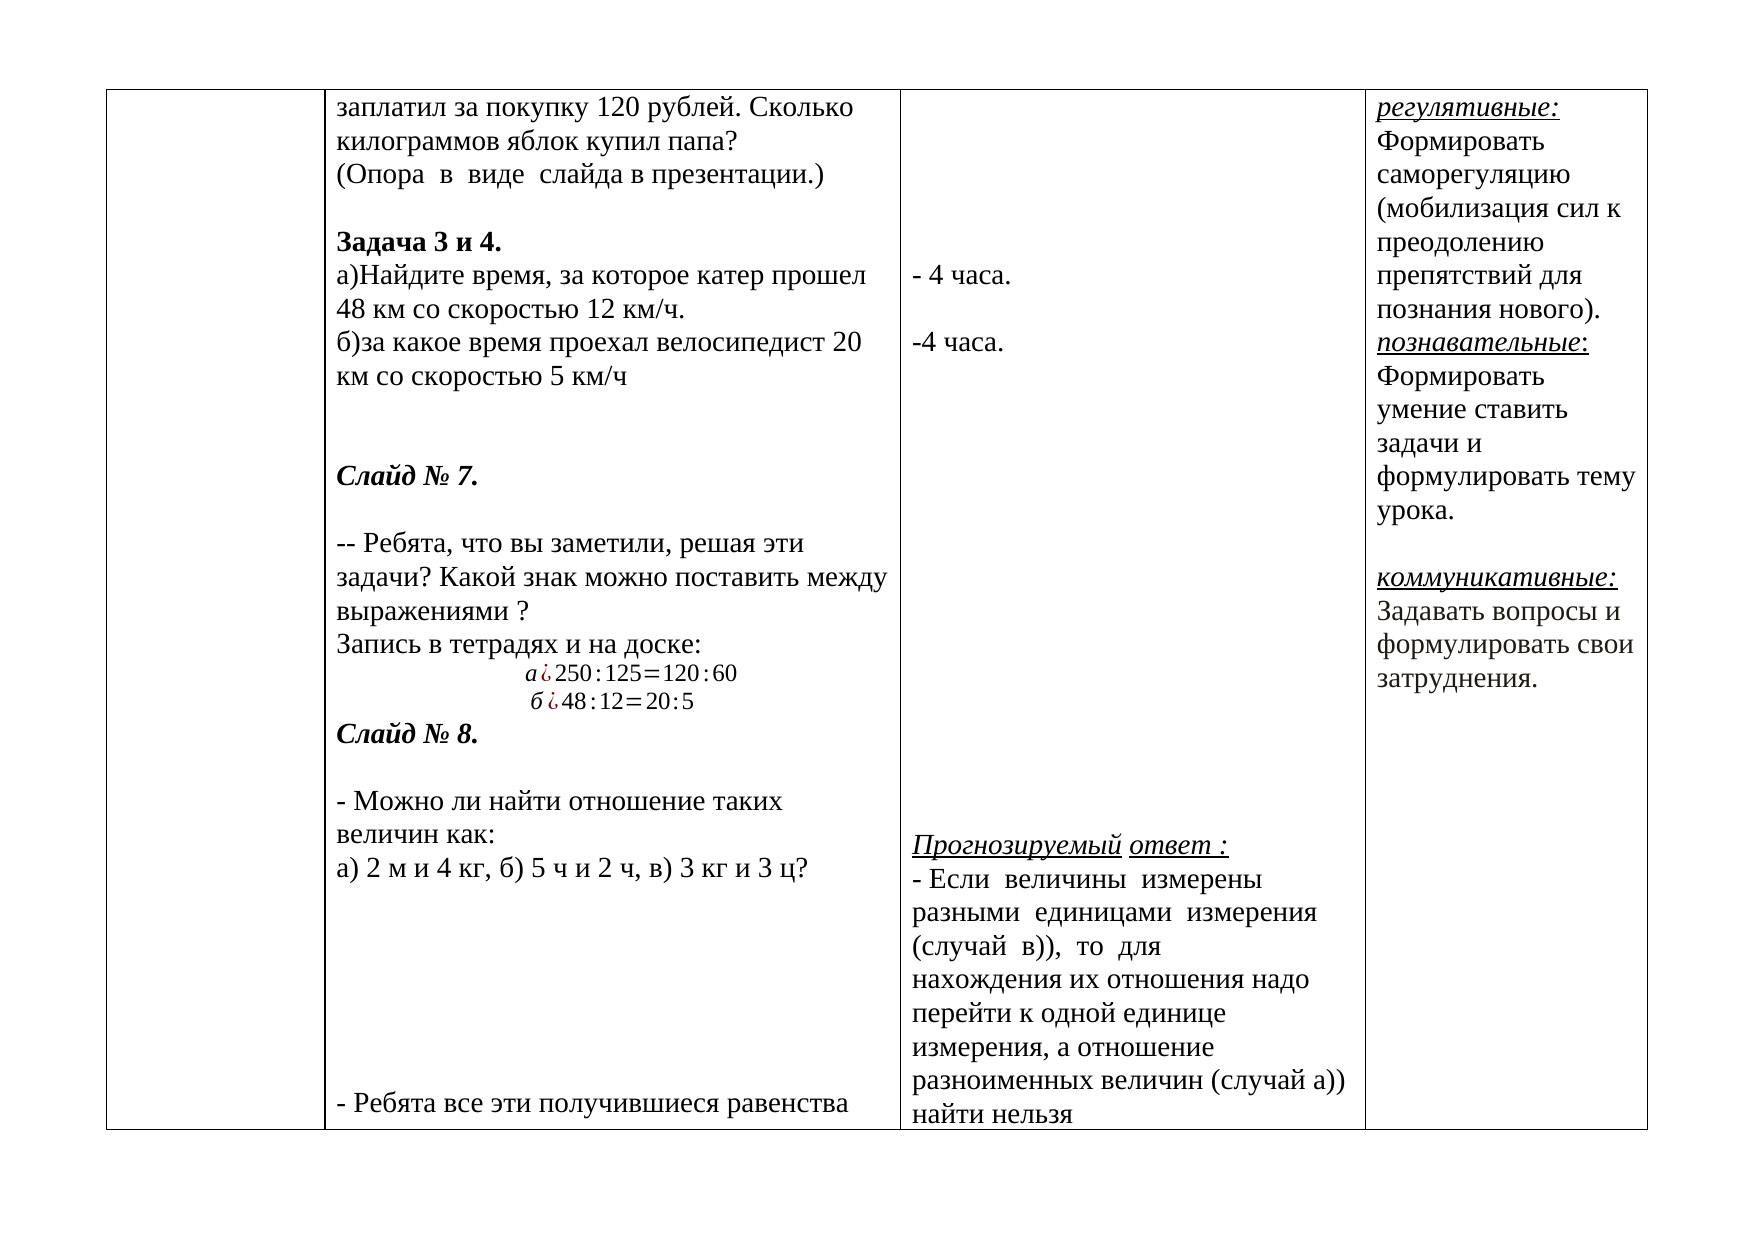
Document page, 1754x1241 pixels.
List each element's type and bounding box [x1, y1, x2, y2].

table_cell [901, 90, 1365, 1129]
table_cell [1366, 90, 1647, 1129]
table_cell [326, 90, 900, 1129]
table_cell [107, 90, 324, 1129]
